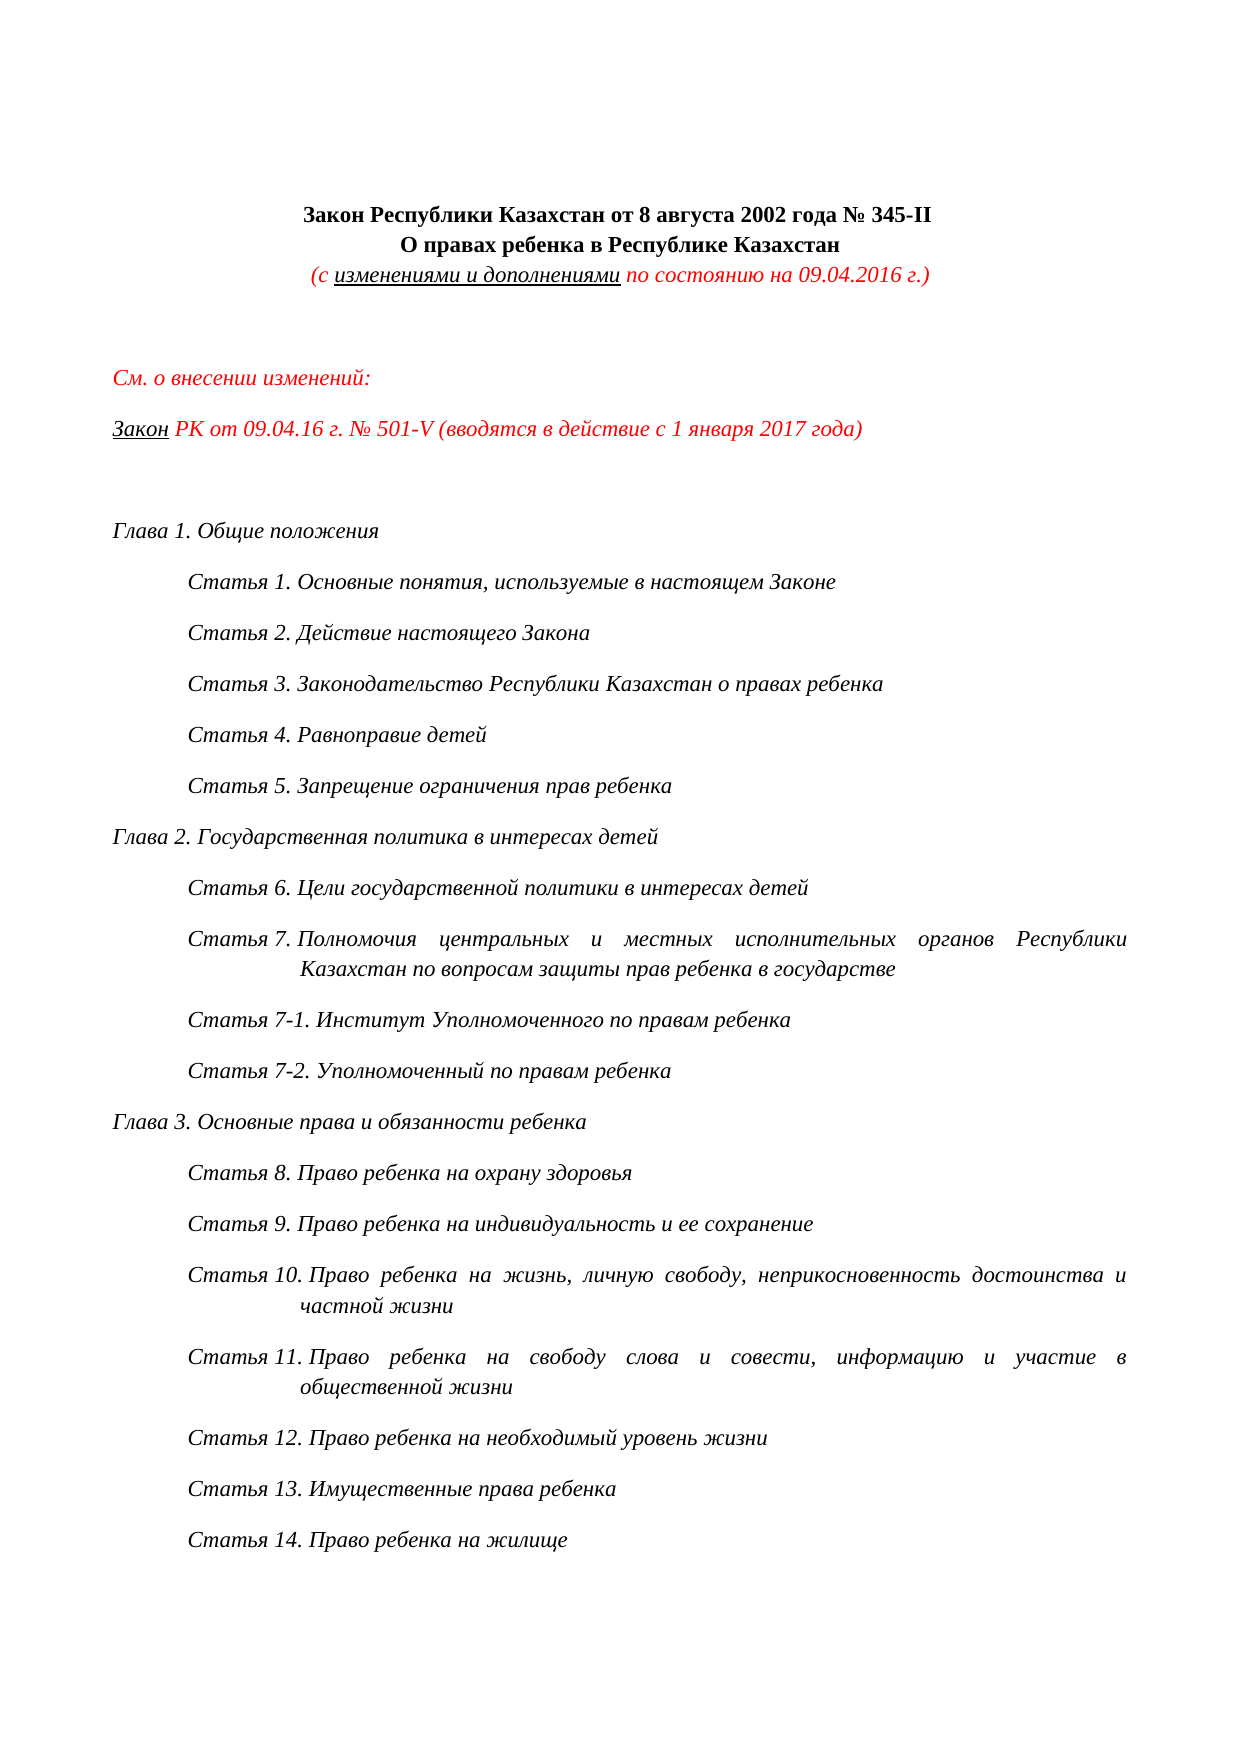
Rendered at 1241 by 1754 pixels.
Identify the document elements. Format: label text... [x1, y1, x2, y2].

text Закон РК от 09.04.16 г. № 501-V (вводятся в действие с 1 января 2017 года) [112, 414, 1128, 441]
text Статья 7-1. Институт Уполномоченного по правам ребенка [187, 1006, 1128, 1033]
text Статья 11. Право ребенка на свободу слова и совести, информацию и участие в общественной жизни [187, 1343, 1128, 1399]
text Статья 12. Право ребенка на необходимый уровень жизни [187, 1424, 1128, 1450]
text Закон Республики Казахстан от 8 августа 2002 года № 345-II О правах ребенка в Республике Казахстан (с изменениями и дополнениями по состоянию на 09.04.2016 г.) [112, 201, 1128, 288]
text Статья 13. Имущественные права ребенка [187, 1475, 1128, 1501]
text Статья 3. Законодательство Республики Казахстан о правах ребенка [187, 670, 1128, 696]
text Статья 7. Полномочия центральных и местных исполнительных органов Республики Казахстан по вопросам защиты прав ребенка в государстве [187, 925, 1128, 982]
text Глава 3. Основные права и обязанности ребенка [112, 1108, 1128, 1135]
text Статья 1. Основные понятия, используемые в настоящем Законе [187, 568, 1128, 594]
text Статья 6. Цели государственной политики в интересах детей [187, 874, 1128, 900]
text Статья 14. Право ребенка на жилище [187, 1526, 1128, 1552]
text См. о внесении изменений: [112, 363, 1128, 390]
text Статья 10. Право ребенка на жизнь, личную свободу, неприкосновенность достоинства и частной жизни [187, 1261, 1128, 1318]
text Статья 9. Право ребенка на индивидуальность и ее сохранение [187, 1210, 1128, 1237]
text Статья 2. Действие настоящего Закона [187, 619, 1128, 645]
text Глава 2. Государственная политика в интересах детей [112, 823, 1128, 849]
text Статья 4. Равноправие детей [187, 721, 1128, 747]
text Глава 1. Общие положения [112, 517, 1128, 543]
text Статья 8. Право ребенка на охрану здоровья [187, 1159, 1128, 1186]
text Статья 7-2. Уполномоченный по правам ребенка [187, 1057, 1128, 1084]
text Статья 5. Запрещение ограничения прав ребенка [187, 772, 1128, 798]
